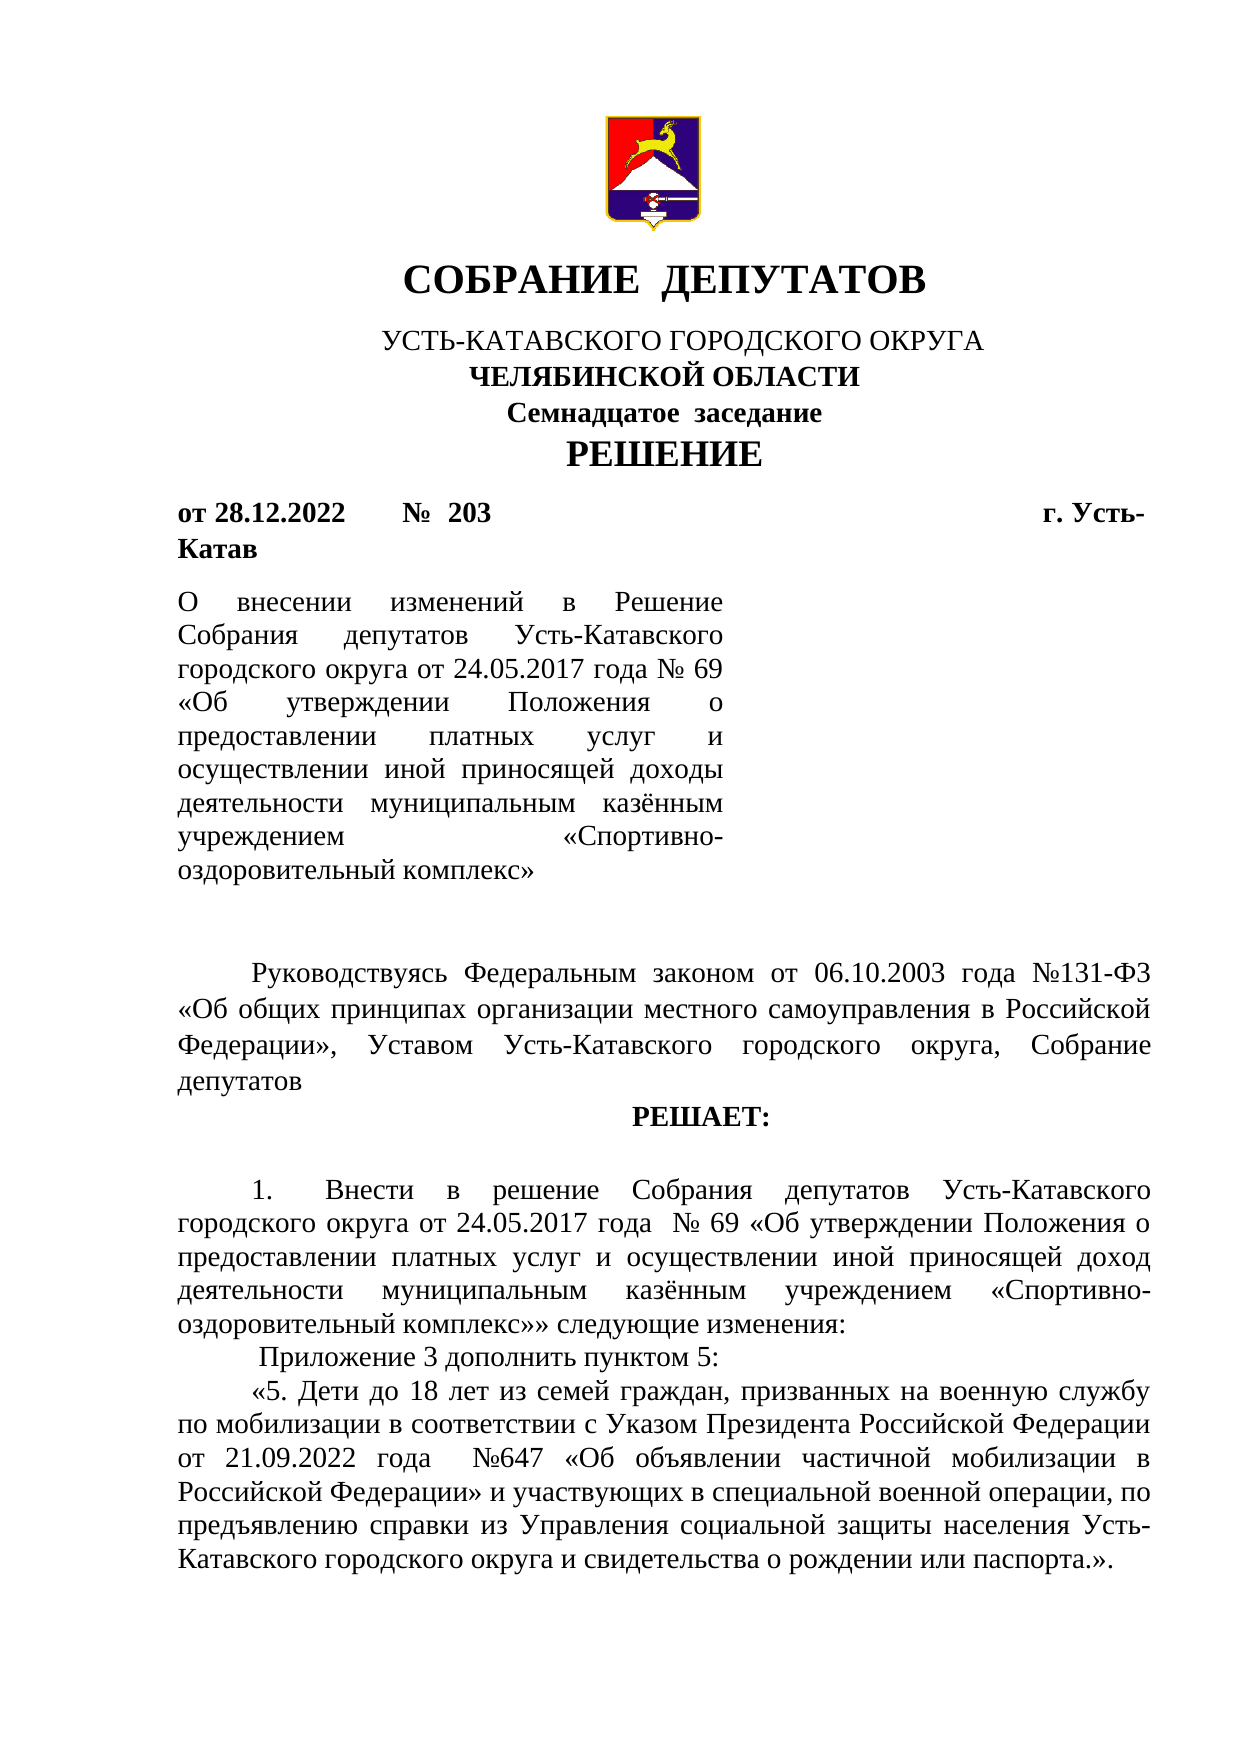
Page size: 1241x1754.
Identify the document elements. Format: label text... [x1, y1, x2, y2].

text ЧЕЛЯБИНСКОЙ ОБЛАСТИ [177, 359, 1152, 393]
text О внесении изменений в Решение Собрания депутатов Усть-Катавского городского округа от 24.05.2017 года № 69 «Об утверждении Положения о предоставлении платных услуг и осуществлении иной приносящей доходы деятельности муниципальным казённым учреждением «Спортивно-оздоровительный комплекс» [177, 584, 723, 886]
text Семнадцатое заседание [177, 395, 1152, 429]
text Руководствуясь Федеральным законом от 06.10.2003 года №131-Ф3 «Об общих принципах организации местного самоуправления в Российской Федерации», Уставом Усть-Катавского городского округа, Собрание депутатов [177, 955, 1152, 1097]
text РЕШАЕТ: [177, 1099, 1152, 1133]
text РЕШЕНИЕ [177, 431, 1152, 474]
text от 28.12.2022 № 203 г. Усть-Катав [177, 495, 1152, 564]
text Приложение 3 дополнить пунктом 5: [177, 1339, 1152, 1373]
text «5. Дети до 18 лет из семей граждан, призванных на военную службу по мобилизации в соответствии с Указом Президента Российской Федерации от 21.09.2022 года №647 «Об объявлении частичной мобилизации в Российской Федерации» и участвующих в специальной военной операции, по предъявлению справки из Управления социальной защиты населения Усть-Катавского городского округа и свидетельства о рождении или паспорта.». [177, 1373, 1152, 1574]
text УСТЬ-КАТАВСКОГО ГОРОДСКОГО ОКРУГА [177, 323, 1152, 357]
text 1. Внести в решение Собрания депутатов Усть-Катавского городского округа от 24.05.2017 года № 69 «Об утверждении Положения о предоставлении платных услуг и осуществлении иной приносящей доход деятельности муниципальным казённым учреждением «Спортивно-оздоровительный комплекс»» следующие изменения: [177, 1172, 1152, 1339]
text СОБРАНИЕ ДЕПУТАТОВ [177, 255, 1152, 303]
picture [595, 109, 719, 236]
